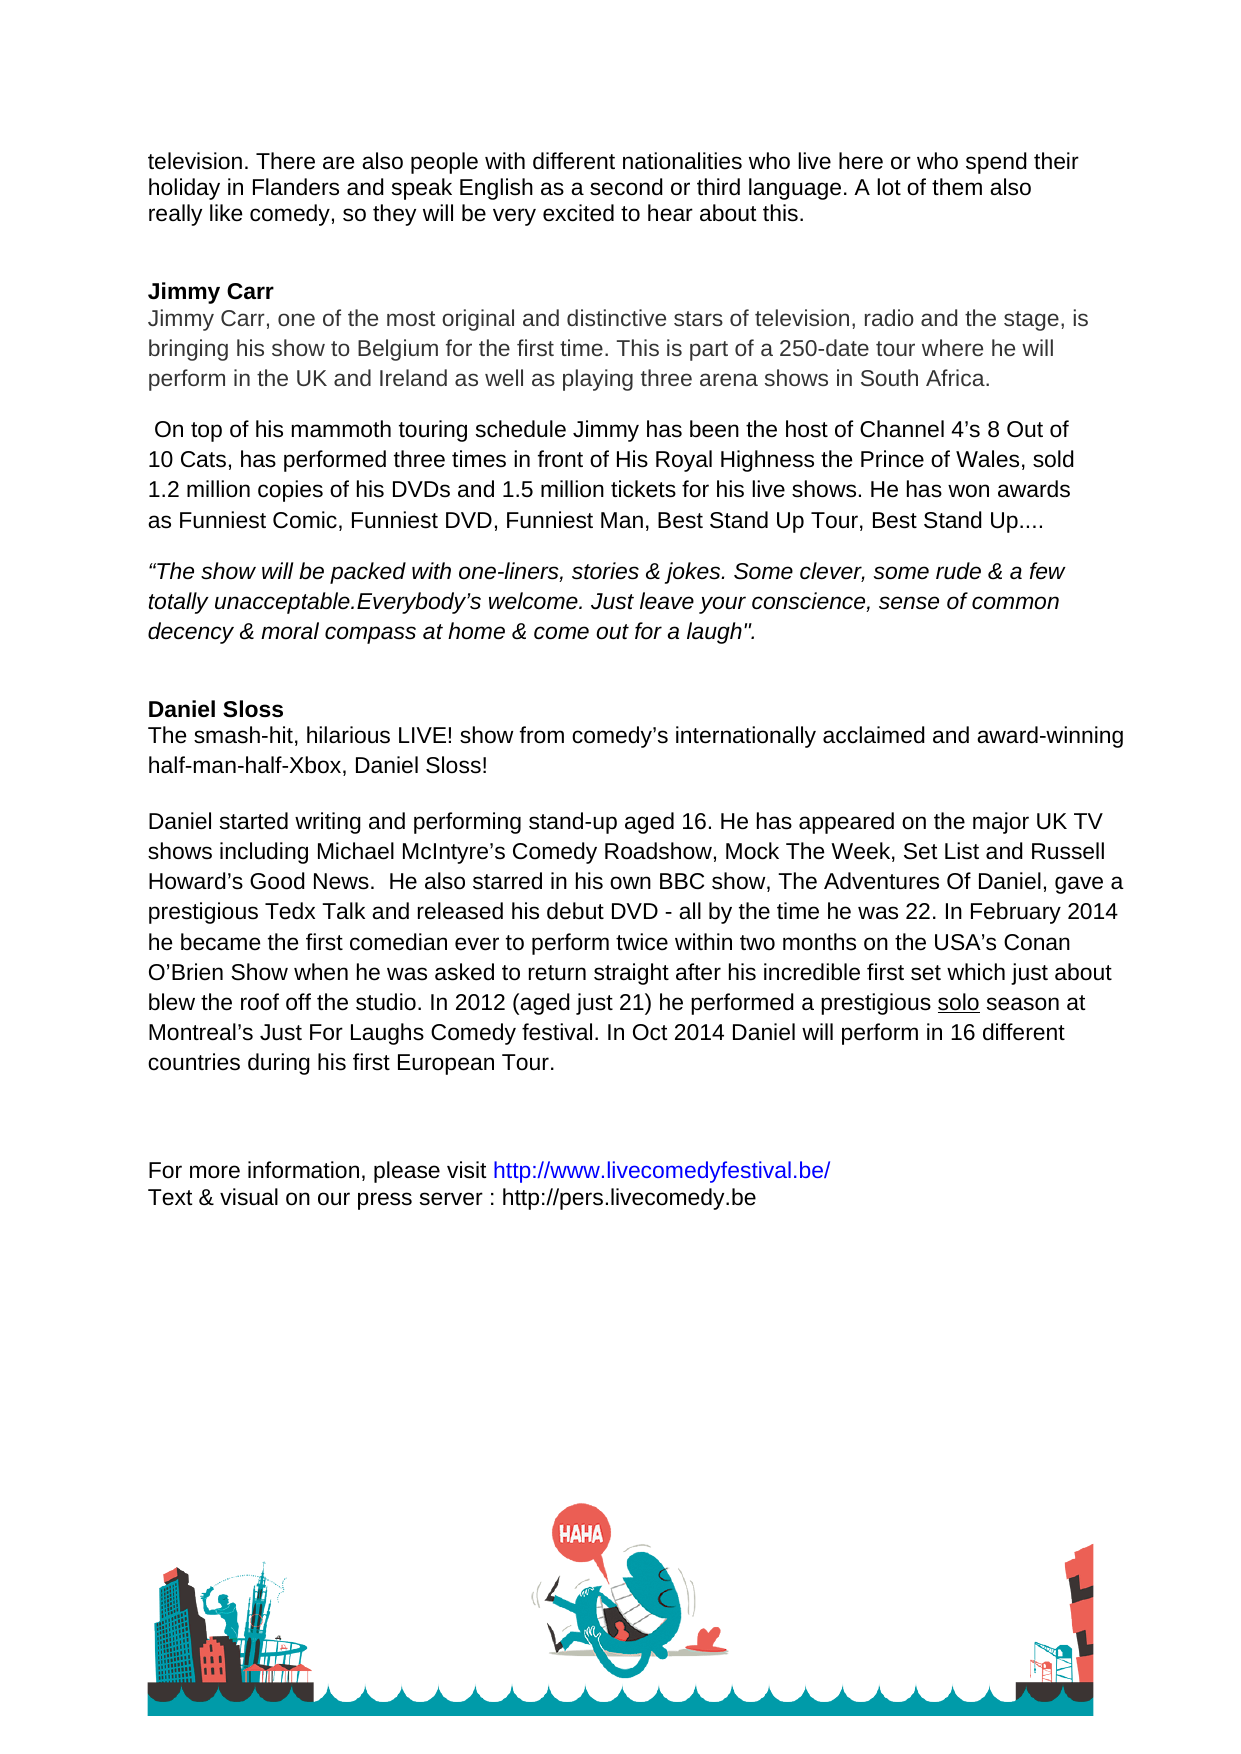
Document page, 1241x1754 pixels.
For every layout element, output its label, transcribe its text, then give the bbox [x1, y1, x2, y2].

text Jimmy Carr, one of the most original and distinctive stars of television, radio and the stage, is bringing his show to Belgium for the first time. This is part of a 250-date tour where he will perform in the UK and Ireland as well as playing three arena shows in South Africa. [148, 304, 1093, 391]
text On top of his mammoth touring schedule Jimmy has been the host of Channel 4’s 8 Out of 10 Cats, has performed three times in front of His Royal Highness the Prince of Wales, sold 1.2 million copies of his DVDs and 1.5 million tickets for his live shows. He has won awards as Funniest Comic, Funniest DVD, Funniest Man, Best Stand Up Tour, Best Stand Up.... [148, 416, 1093, 533]
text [148, 148, 1093, 227]
text Daniel started writing and performing stand-up aged 16. He has appeared on the major UK TV shows including Michael McIntyre’s Comedy Roadshow, Mock The Week, Set List and Russell Howard’s Good News. He also starred in his own BBC show, The Adventures Of Daniel, gave a prestigious Tedx Talk and released his debut DVD - all by the time he was 22. In February 2014 he became the first comedian ever to perform twice within two months on the USA’s Conan O’Brien Show when he was asked to return straight after his incredible first set which just about blew the roof off the studio. In 2012 (aged just 21) he performed a prestigious solo season at Montreal’s Just For Laughs Comedy festival. In Oct 2014 Daniel will perform in 16 different countries during his first European Tour. [148, 808, 1138, 1076]
picture [147, 1484, 1094, 1716]
text Text & visual on our press server : http://pers.livecomedy.be [148, 1184, 1093, 1210]
text Jimmy Carr [148, 278, 1093, 304]
text Daniel Sloss [148, 696, 1093, 722]
text “The show will be packed with one-liners, stories & jokes. Some clever, some rude & a few totally unacceptable.Everybody’s welcome. Just leave your conscience, sense of common decency & moral compass at home & come out for a laugh". [148, 558, 1093, 644]
text The smash-hit, hilarious LIVE! show from comedy’s internationally acclaimed and award-winning half-man-half-Xbox, Daniel Sloss! [148, 722, 1138, 779]
text For more information, please visit http://www.livecomedyfestival.be/ [148, 1131, 1093, 1184]
